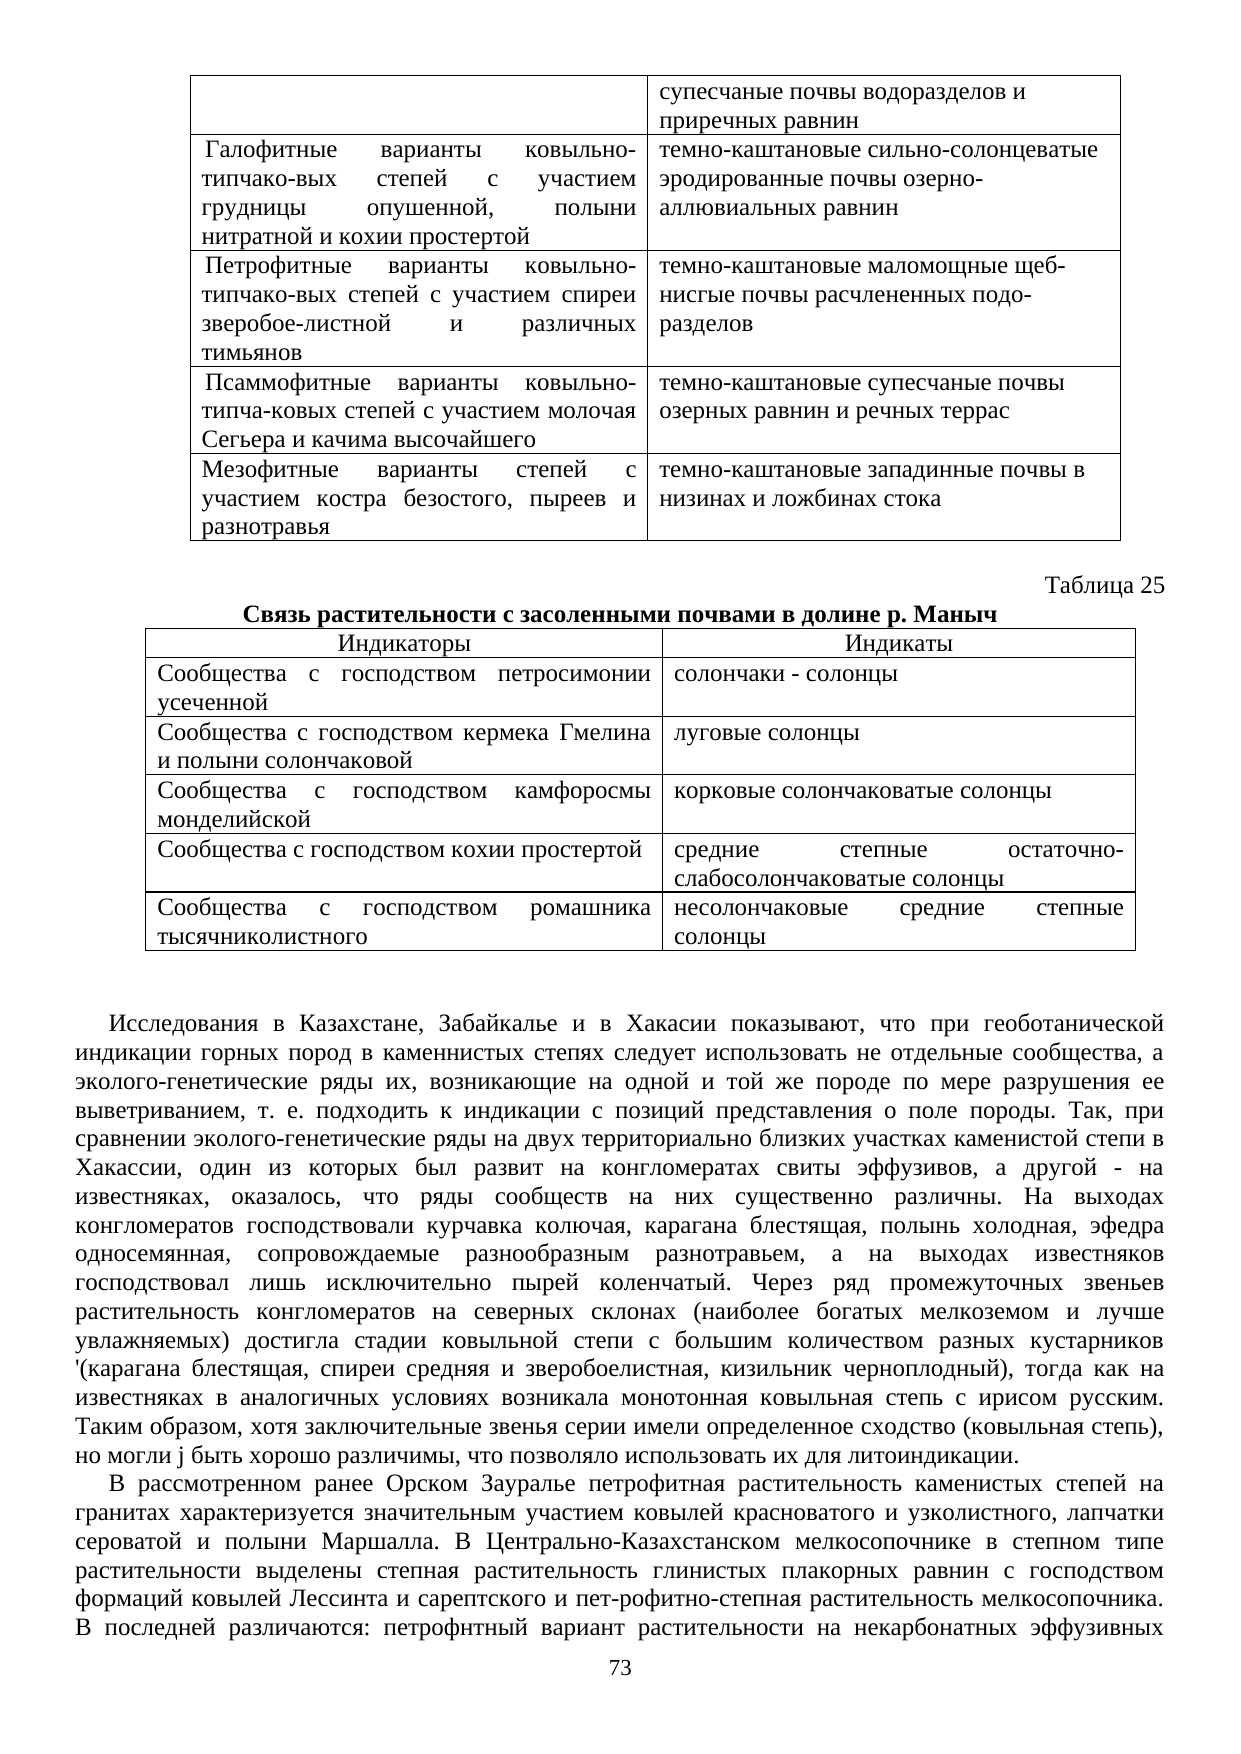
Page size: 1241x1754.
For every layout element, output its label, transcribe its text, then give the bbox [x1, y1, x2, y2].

table_cell луговые солонцы [663, 717, 1135, 774]
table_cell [648, 76, 1120, 133]
text Связь растительности с засоленными почвами в долине р. Маныч [75, 599, 1165, 627]
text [75, 1468, 1165, 1641]
table_cell Галофитные варианты ковыльно-типчако-вых степей с участием грудницы опушенной, полыни нитратной и кохии простертой [191, 135, 647, 249]
table_cell темно-каштановые западинные почвы в низинах и ложбинах стока [648, 454, 1120, 540]
table_cell солончаки - солонцы [663, 658, 1135, 716]
table_cell Сообщества с господством петросимонии усеченной [146, 658, 662, 716]
table_header Индикаты [663, 629, 1135, 657]
table_cell Сообщества с господством кермека Гмелина и полыни солончаковой [146, 717, 662, 774]
text Исследования в Казахстане, Забайкалье и в Хакасии показывают, что при геоботанической индикации горных пород в каменнистых степях следует использовать не отдельные сообщества, а эколого-генетические ряды их, возникающие на одной и той же породе по мере разрушения ее выветриванием, т. е. подходить к индикации с позиций представления о поле породы. Так, при сравнении эколого-генетические ряды на двух территориально близких участках каменистой степи в Хакассии, один из которых был развит на конгломератах свиты эффузивов, а другой - на известняках, оказалось, что ряды сообществ на них существенно различны. На выходах конгломератов господствовали курчавка колючая, карагана блестящая, полынь холодная, эфедра односемянная, сопровождаемые разнообразным разнотравьем, а на выходах известняков господствовал лишь исключительно пырей коленчатый. Через ряд промежуточных звеньев растительность конгломератов на северных склонах (наиболее богатых мелкоземом и лучше увлажняемых) достигла стадии ковыльной степи с большим количеством разных кустарников '(карагана блестящая, спиреи средняя и зверобоелистная, кизильник черноплодный), тогда как на известняках в аналогичных условиях возникала монотонная ковыльная степь с ирисом русским. Таким образом, хотя заключительные звенья серии имели определенное сходство (ковыльная степь), но могли j быть хорошо различимы, что позволяло использовать их для литоиндикации. [75, 1008, 1165, 1468]
table_cell Сообщества с господством ромашника тысячниколистного [146, 893, 662, 950]
table_cell несолончаковые средние степные солонцы [663, 893, 1135, 950]
table_cell Сообщества с господством кохии простертой [146, 834, 662, 891]
table_cell средние степные остаточно-слабосолончаковатые солонцы [663, 834, 1135, 891]
table_cell Мезофитные варианты степей с участием костра безостого, пыреев и разнотравья [191, 454, 647, 540]
table_cell темно-каштановые маломощные щеб-нисгые почвы расчлененных подо-разделов [648, 251, 1120, 366]
text Таблица 25 [75, 570, 1165, 599]
table_cell темно-каштановые супесчаные почвы озерных равнин и речных террас [648, 367, 1120, 453]
table_cell корковые солончаковатые солонцы [663, 775, 1135, 833]
table_cell Сообщества с господством камфоросмы монделийской [146, 775, 662, 833]
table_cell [191, 76, 647, 133]
table_cell темно-каштановые сильно-солонцеватые эродированные почвы озерно-аллювиальных равнин [648, 135, 1120, 249]
table_cell Псаммофитные варианты ковыльно-типча-ковых степей с участием молочая Сегьера и качима высочайшего [191, 367, 647, 453]
table_cell Петрофитные варианты ковыльно-типчако-вых степей с участием спиреи зверобое-листной и различных тимьянов [191, 251, 647, 366]
table_header Индикаторы [146, 629, 662, 657]
